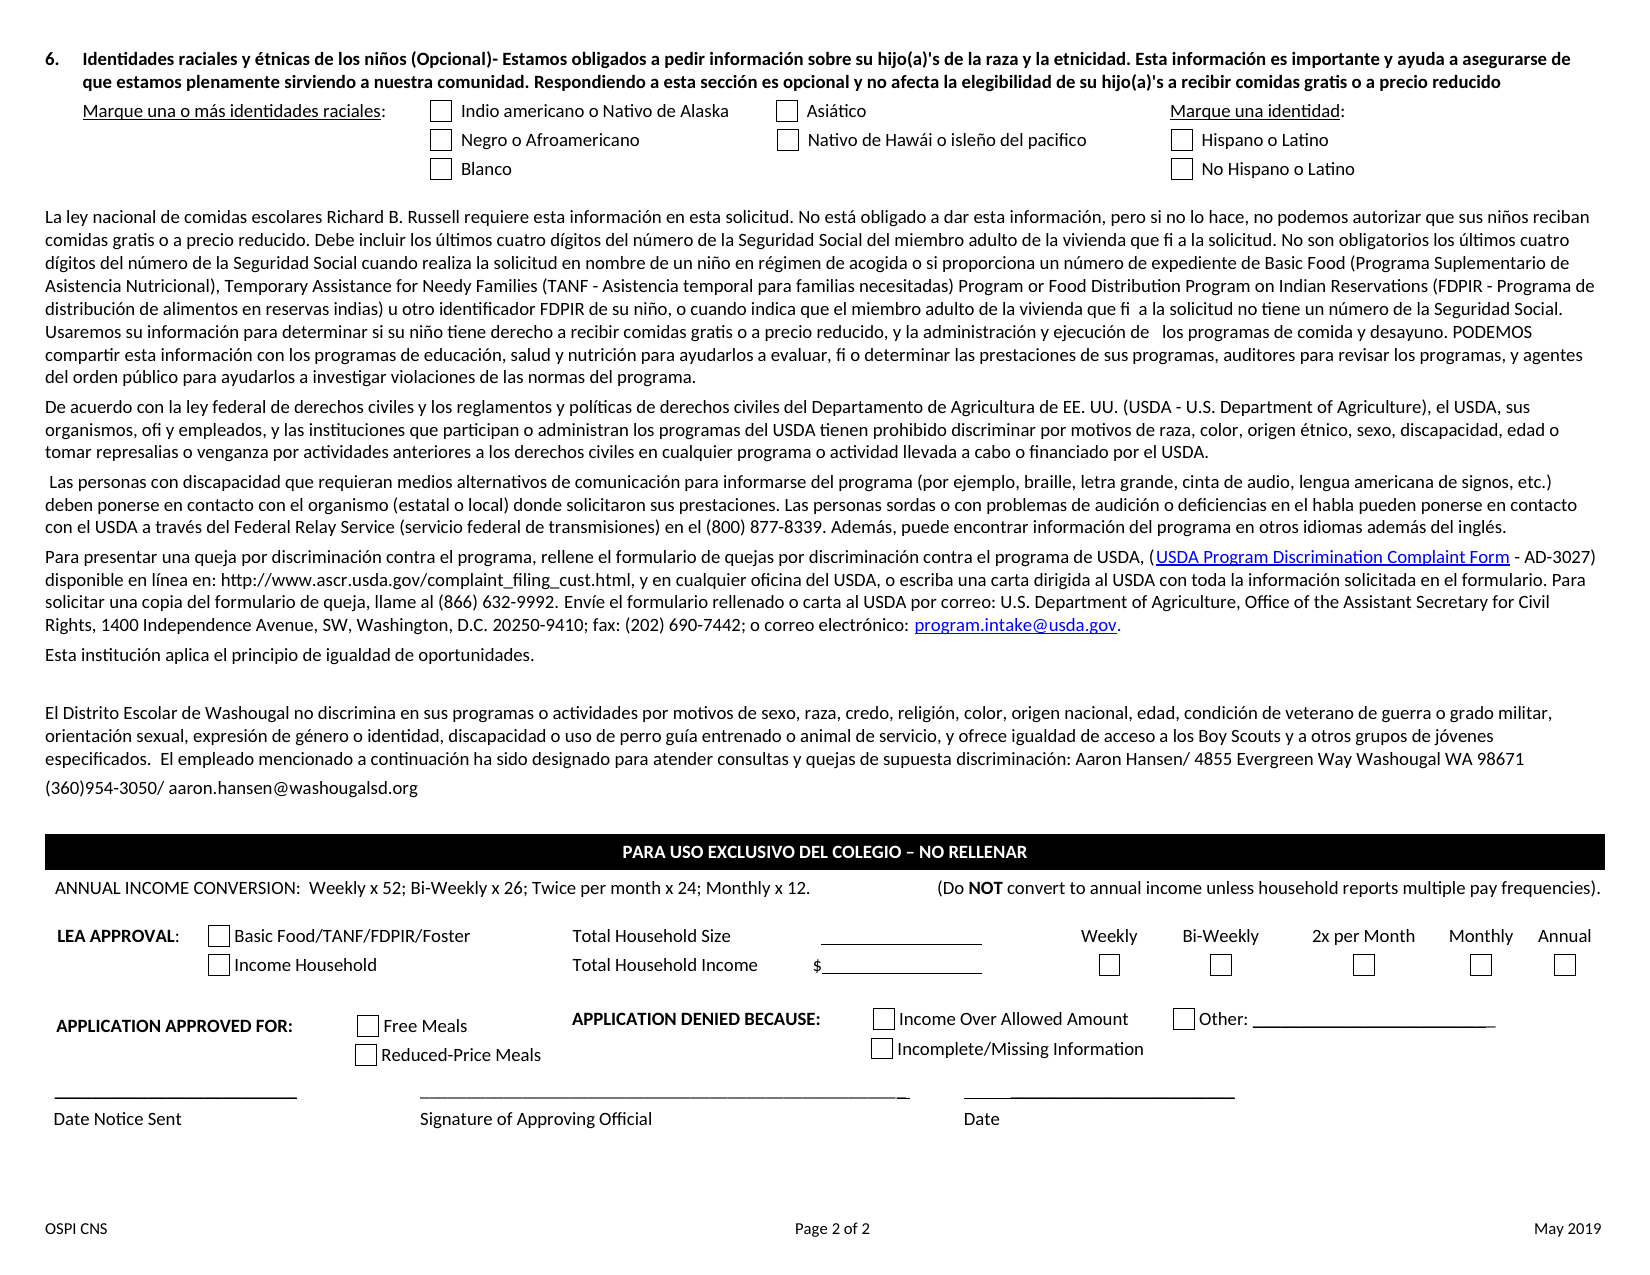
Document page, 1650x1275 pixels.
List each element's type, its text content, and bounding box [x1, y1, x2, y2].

table_header Weekly [1068, 914, 1150, 986]
text El Distrito Escolar de Washougal no discrimina en sus programas o actividades por motivos de sexo, raza, credo, religión, color, origen nacional, edad, condición de veterano de guerra o grado militar, orientación sexual, expresión de género o identidad, discapacidad o uso de perro guía entrenado o animal de servicio, y ofrece igualdad de acceso a los Boy Scouts y a otros grupos de jóvenes especificados. El empleado mencionado a continuación ha sido designado para atender consultas y quejas de supuesta discriminación: Aaron Hansen/ 4855 Evergreen Way Washougal WA 98671 [45, 701, 1605, 770]
table_header Bi-Weekly [1150, 914, 1291, 986]
text Para presentar una queja por discriminación contra el programa, rellene el formulario de quejas por discriminación contra el programa de USDA, (USDA Program Discrimination Complaint Form - AD-3027) disponible en línea en: http://www.ascr.usda.gov/complaint_filing_cust.html, y en cualquier oficina del USDA, o escriba una carta dirigida al USDA con toda la información solicitada en el formulario. Para solicitar una copia del formulario de queja, llame al (866) 632-9992. Envíe el formulario rellenado o carta al USDA por correo: U.S. Department of Agriculture, Office of the Assistant Secretary for Civil Rights, 1400 Independence Avenue, SW, Washington, D.C. 20250-9410; fax: (202) 690-7442; o correo electrónico: program.intake@usda.gov. [45, 545, 1605, 636]
table_header LEA APPROVAL: Basic Food/TANF/FDPIR/Foster Income Household [45, 914, 560, 986]
table_header APPLICATION DENIED BECAUSE: Income Over Allowed Amount Other: __________________________ Incomplete/Missing Information [561, 1008, 1605, 1072]
table_header Monthly [1436, 914, 1525, 986]
table_header Annual [1525, 914, 1604, 986]
text Date Notice Sent Signature of Approving Official Date [45, 1107, 1605, 1130]
text De acuerdo con la ley federal de derechos civiles y los reglamentos y políticas de derechos civiles del Departamento de Agricultura de EE. UU. (USDA - U.S. Department of Agriculture), el USDA, sus organismos, ofi y empleados, y las instituciones que participan o administran los programas del USDA tienen prohibido discriminar por motivos de raza, color, origen étnico, sexo, discapacidad, edad o tomar represalias o venganza por actividades anteriores a los derechos civiles en cualquier programa o actividad llevada a cabo o financiado por el USDA. [45, 395, 1605, 463]
text 6. Identidades raciales y étnicas de los niños (Opcional)- Estamos obligados a pedir información sobre su hijo(a)'s de la raza y la etnicidad. Esta información es importante y ayuda a asegurarse de que estamos plenamente sirviendo a nuestra comunidad. Respondiendo a esta sección es opcional y no afecta la elegibilidad de su hijo(a)'s a recibir comidas gratis o a precio reducido [45, 47, 1605, 93]
text La ley nacional de comidas escolares Richard B. Russell requiere esta información en esta solicitud. No está obligado a dar esta información, pero si no lo hace, no podemos autorizar que sus niños reciban comidas gratis o a precio reducido. Debe incluir los últimos cuatro dígitos del número de la Seguridad Social del miembro adulto de la vivienda que fi a la solicitud. No son obligatorios los últimos cuatro dígitos del número de la Seguridad Social cuando realiza la solicitud en nombre de un niño en régimen de acogida o si proporciona un número de expediente de Basic Food (Programa Suplementario de Asistencia Nutricional), Temporary Assistance for Needy Families (TANF - Asistencia temporal para familias necesitadas) Program or Food Distribution Program on Indian Reservations (FDPIR - Programa de distribución de alimentos en reservas indias) u otro identificador FDPIR de su niño, o cuando indica que el miembro adulto de la vivienda que fi a la solicitud no tiene un número de la Seguridad Social. Usaremos su información para determinar si su niño tiene derecho a recibir comidas gratis o a precio reducido, y la administración y ejecución de los programas de comida y desayuno. PODEMOS compartir esta información con los programas de educación, salud y nutrición para ayudarlos a evaluar, fi o determinar las prestaciones de sus programas, auditores para revisar los programas, y agentes del orden público para ayudarlos a investigar violaciones de las normas del programa. [45, 205, 1605, 388]
table_cell ANNUAL INCOME CONVERSION: Weekly x 52; Bi-Weekly x 26; Twice per month x 24; Monthly x 12. (Do NOT convert to annual income unless household reports multiple pay frequencies). [45, 870, 1605, 900]
table_header 2x per Month [1291, 914, 1436, 986]
text Blanco No Hispano o Latino [429, 157, 1605, 180]
text Esta institución aplica el principio de igualdad de oportunidades. [45, 643, 1605, 666]
table_header APPLICATION APPROVED FOR: Free Meals Reduced-Price Meals [45, 1008, 561, 1072]
text __________________________ ____________________________________________________ ________________________ [54, 1078, 1605, 1101]
table_header PARA USO EXCLUSIVO DEL COLEGIO – NO RELLENAR [45, 834, 1605, 870]
table_header Total Household Size Total Household Income $ [560, 914, 1068, 986]
text (360)954-3050/ aaron.hansen@washougalsd.org [45, 776, 1605, 799]
text Las personas con discapacidad que requieran medios alternativos de comunicación para informarse del programa (por ejemplo, braille, letra grande, cinta de audio, lengua americana de signos, etc.) deben ponerse en contacto con el organismo (estatal o local) donde solicitaron sus prestaciones. Las personas sordas o con problemas de audición o deficiencias en el habla pueden ponerse en contacto con el USDA a través del Federal Relay Service (servicio federal de transmisiones) en el (800) 877-8339. Además, puede encontrar información del programa en otros idiomas además del inglés. [45, 470, 1605, 538]
text Marque una o más identidades raciales: Indio americano o Nativo de Alaska Asiático Marque una identidad: [82, 99, 1605, 122]
text Negro o Afroamericano Nativo de Hawái o isleño del pacifico Hispano o Latino [45, 128, 1605, 151]
